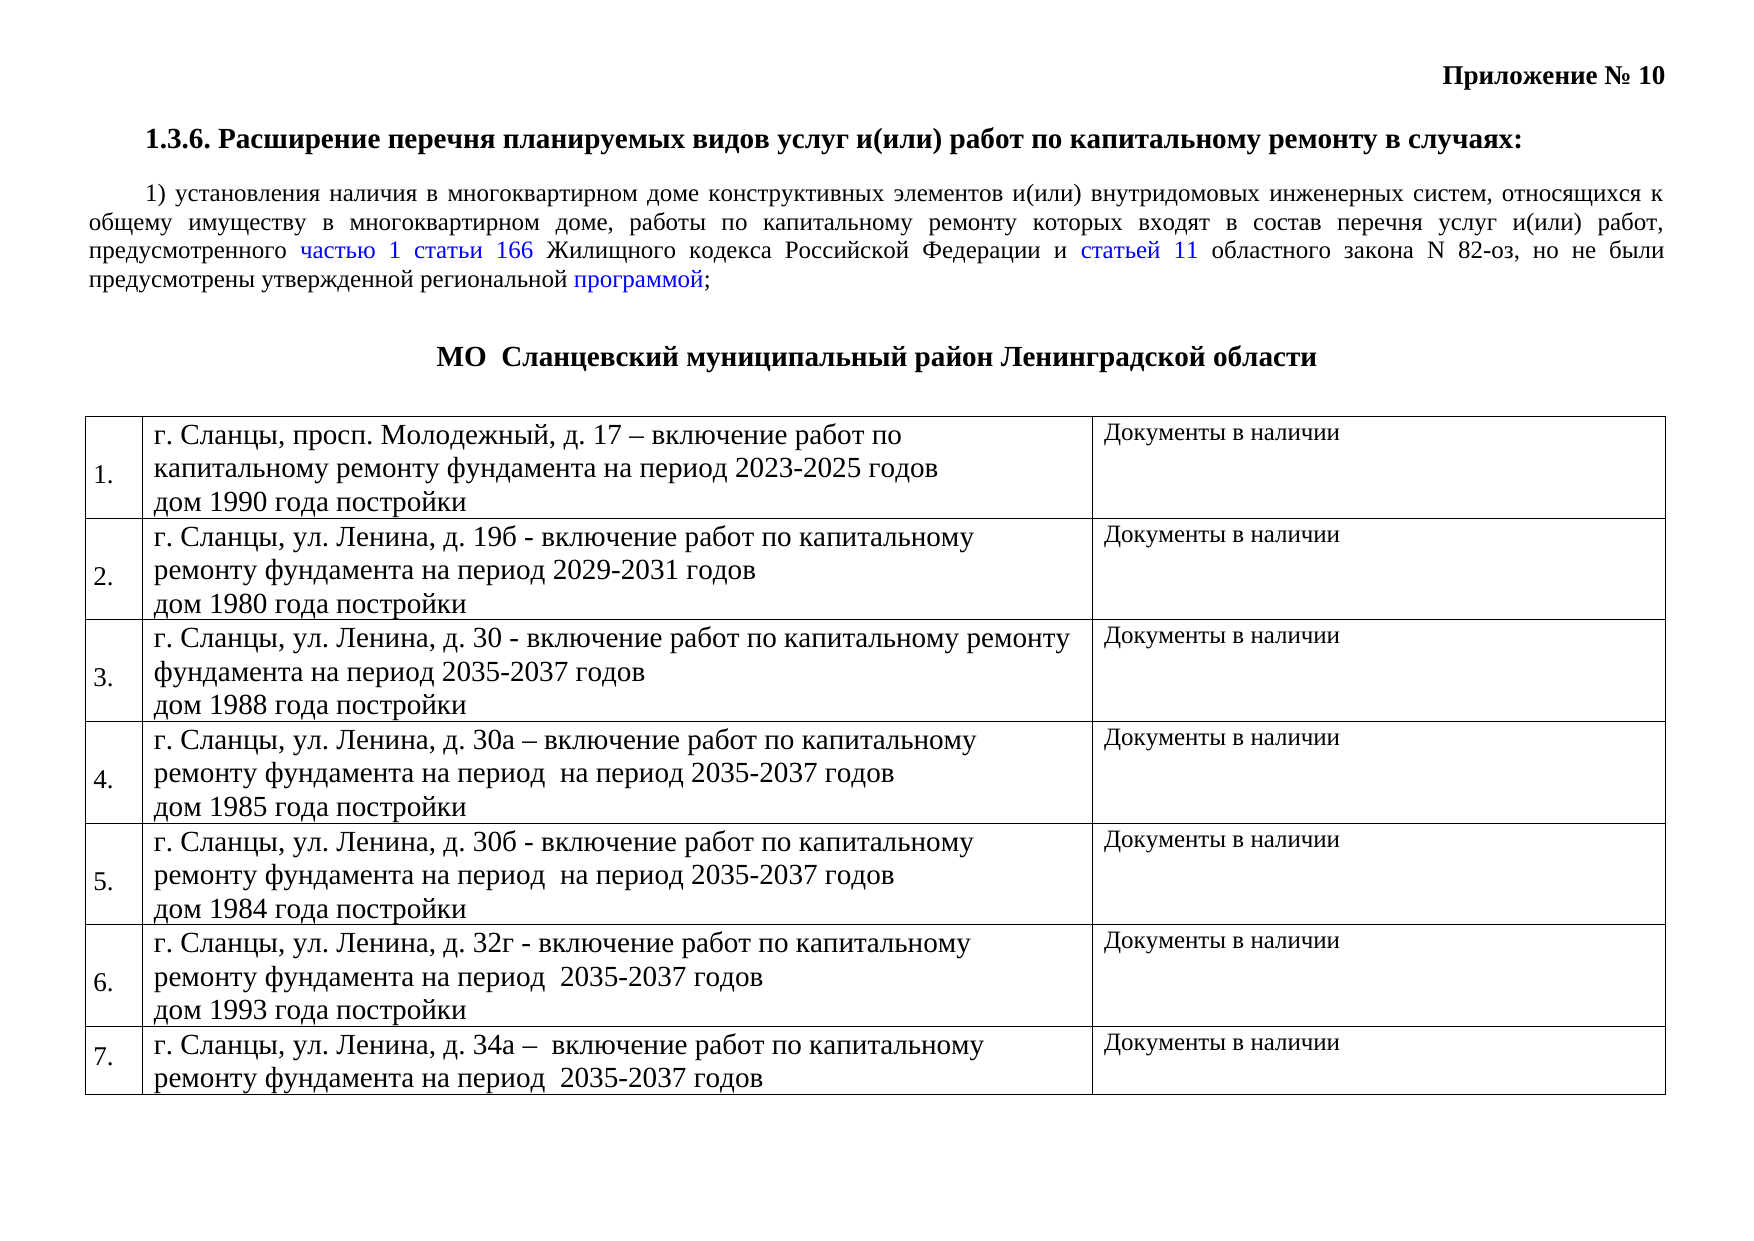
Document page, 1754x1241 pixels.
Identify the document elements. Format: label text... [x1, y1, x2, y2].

table_cell г. Сланцы, ул. Ленина, д. 19б - включение работ по капитальному ремонту фундамента на период 2029-2031 годов дом 1980 года постройки [143, 519, 1092, 619]
table_cell Документы в наличии [1093, 824, 1665, 924]
text Приложение № 10 [89, 59, 1665, 90]
table_cell Документы в наличии [1093, 722, 1665, 823]
table_cell Документы в наличии [1093, 620, 1665, 721]
table_cell [86, 519, 142, 619]
table_header г. Сланцы, просп. Молодежный, д. 17 – включение работ по капитальному ремонту фундамента на период 2023-2025 годов дом 1990 года постройки [143, 417, 1092, 518]
table_cell г. Сланцы, ул. Ленина, д. 30а – включение работ по капитальному ремонту фундамента на период на период 2035-2037 годов дом 1985 года постройки [143, 722, 1092, 823]
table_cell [143, 1027, 1092, 1094]
table_cell г. Сланцы, ул. Ленина, д. 32г - включение работ по капитальному ремонту фундамента на период 2035-2037 годов дом 1993 года постройки [143, 925, 1092, 1026]
table_cell Документы в наличии [1093, 519, 1665, 619]
table_cell [86, 620, 142, 721]
table_cell [86, 925, 142, 1026]
table_header Документы в наличии [1093, 417, 1665, 518]
table_cell Документы в наличии [1093, 1027, 1665, 1094]
text 1) установления наличия в многоквартирном доме конструктивных элементов и(или) внутридомовых инженерных систем, относящихся к общему имуществу в многоквартирном доме, работы по капитальному ремонту которых входят в состав перечня услуг и(или) работ, предусмотренного частью 1 статьи 166 Жилищного кодекса Российской Федерации и статьей 11 областного закона N 82-оз, но не были предусмотрены утвержденной региональной программой; [89, 178, 1665, 293]
table_cell [86, 722, 142, 823]
table_header [86, 417, 142, 518]
table_cell г. Сланцы, ул. Ленина, д. 30б - включение работ по капитальному ремонту фундамента на период на период 2035-2037 годов дом 1984 года постройки [143, 824, 1092, 924]
table_cell [86, 824, 142, 924]
text МО Сланцевский муниципальный район Ленинградской области [89, 339, 1665, 372]
table_cell г. Сланцы, ул. Ленина, д. 30 - включение работ по капитальному ремонту фундамента на период 2035-2037 годов дом 1988 года постройки [143, 620, 1092, 721]
text 1.3.6. Расширение перечня планируемых видов услуг и(или) работ по капитальному ремонту в случаях: [89, 121, 1665, 155]
table_cell Документы в наличии [1093, 925, 1665, 1026]
table_cell [86, 1027, 142, 1094]
